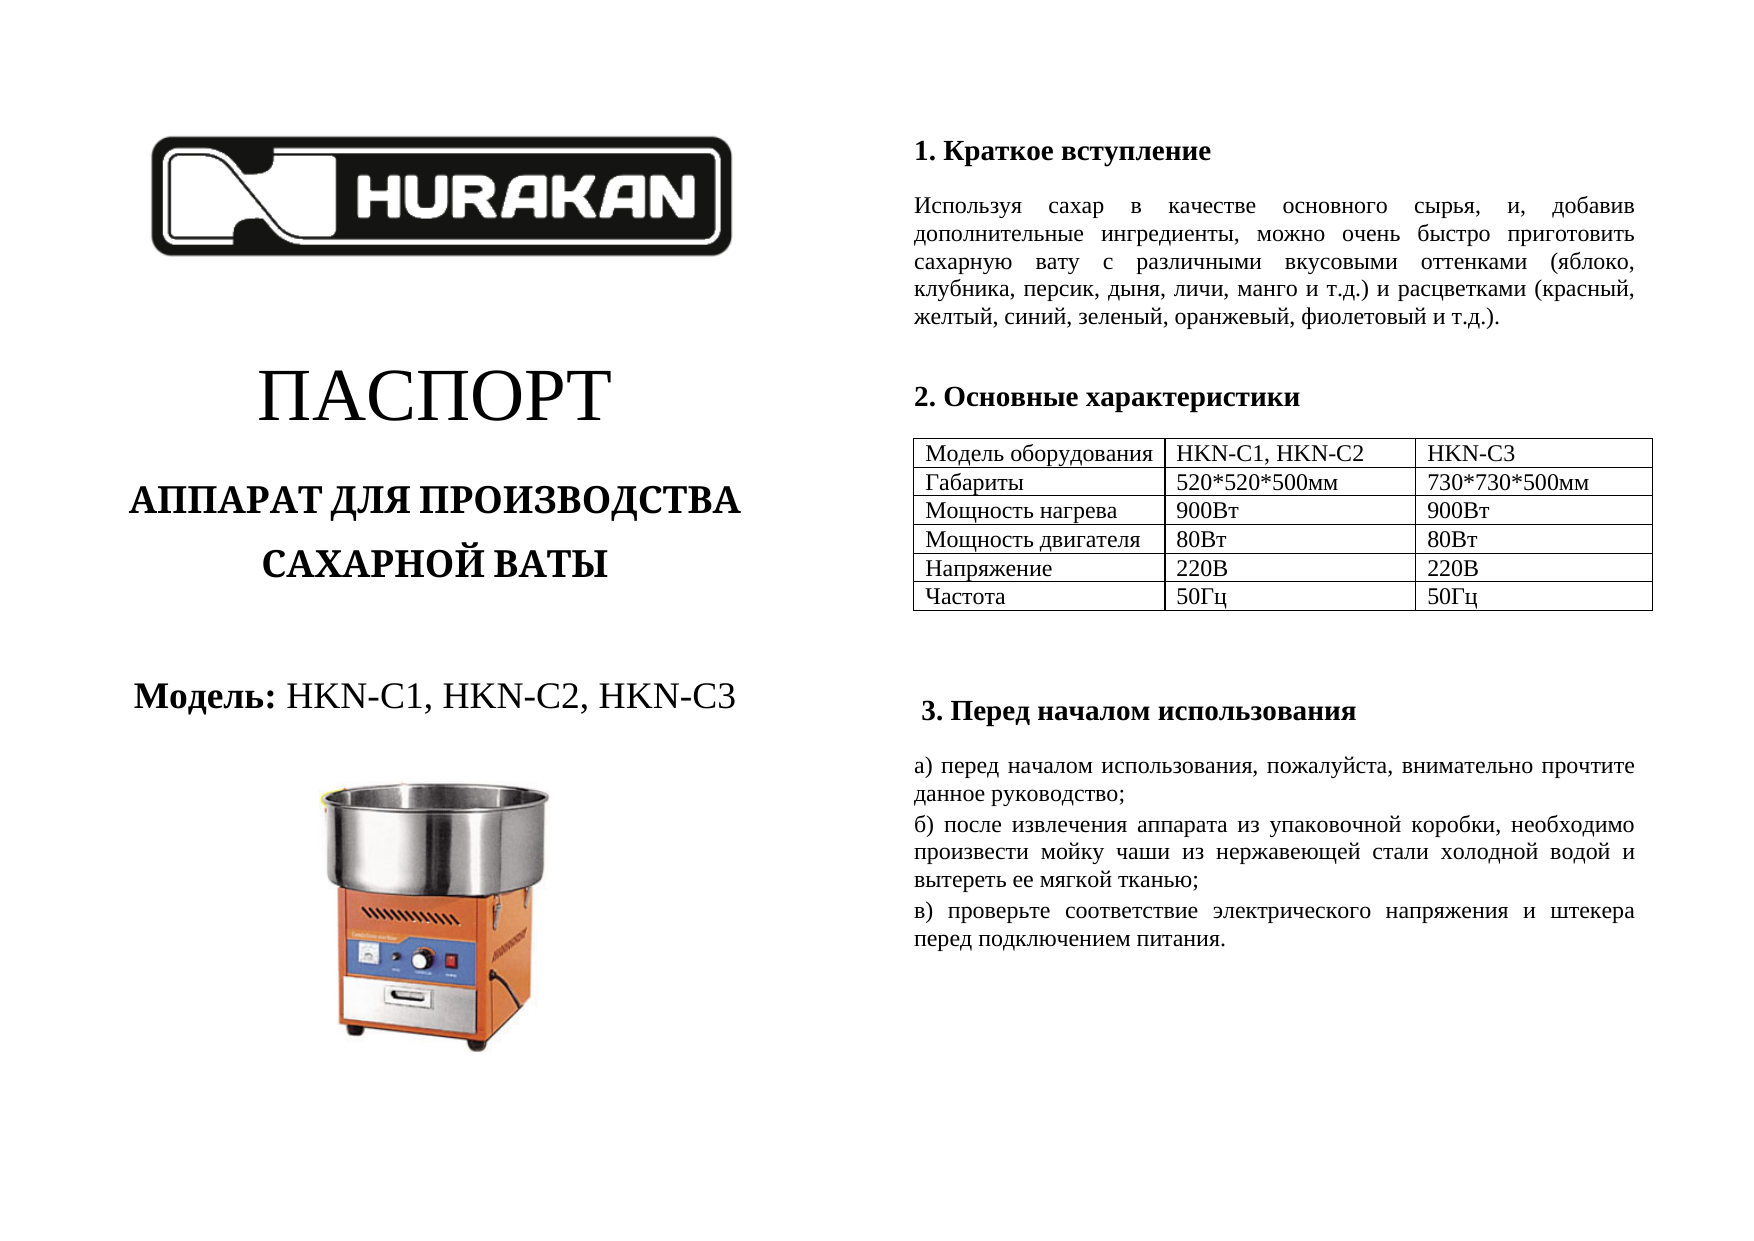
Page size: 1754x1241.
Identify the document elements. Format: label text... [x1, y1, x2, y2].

text Используя сахар в качестве основного сырья, и, добавив дополнительные ингредиенты, можно очень быстро приготовить сахарную вату с различными вкусовыми оттенками (яблоко, клубника, персик, дыня, личи, манго и т.д.) и расцветками (красный, желтый, синий, зеленый, оранжевый, фиолетовый и т.д.). [914, 191, 1636, 329]
table_cell 900Вт [1416, 496, 1652, 524]
text 3. Перед началом использования [914, 693, 1636, 726]
text а) перед началом использования, пожалуйста, внимательно прочтите данное руководство; [914, 751, 1636, 806]
text б) после извлечения аппарата из упаковочной коробки, необходимо произвести мойку чаши из нержавеющей стали холодной водой и вытереть ее мягкой тканью; [914, 810, 1636, 893]
table_cell 520*520*500мм [1166, 468, 1415, 495]
table_cell 220В [1166, 554, 1415, 581]
table_cell Частота [914, 582, 1164, 610]
text 2. Основные характеристики [914, 379, 1636, 413]
text 1. Краткое вступление [914, 133, 1636, 166]
table_cell 50Гц [1416, 582, 1652, 610]
text Модель: HKN-C1, HKN-C2, HKN-C3 [59, 673, 811, 717]
text САХАРНОЙ ВАТЫ [59, 544, 811, 587]
table_cell Мощность двигателя [914, 525, 1164, 553]
table_cell 50Гц [1166, 582, 1415, 610]
table_cell 730*730*500мм [1416, 468, 1652, 495]
table_cell 220В [1416, 554, 1652, 581]
table_cell Мощность нагрева [914, 496, 1164, 524]
text АППАРАТ ДЛЯ ПРОИЗВОДСТВА [59, 479, 811, 522]
table_header Модель оборудования [914, 439, 1164, 467]
table_cell 900Вт [1166, 496, 1415, 524]
table_header HKN-C3 [1416, 439, 1652, 467]
text в) проверьте соответствие электрического напряжения и штекера перед подключением питания. [914, 896, 1636, 951]
table_header HKN-C1, HKN-C2 [1166, 439, 1415, 467]
table_cell 80Вт [1416, 525, 1652, 553]
table_cell Габариты [914, 468, 1164, 495]
text ПАСПОРТ [59, 350, 811, 436]
picture [319, 781, 551, 1054]
table_cell Напряжение [914, 554, 1164, 581]
table_cell 80Вт [1166, 525, 1415, 553]
